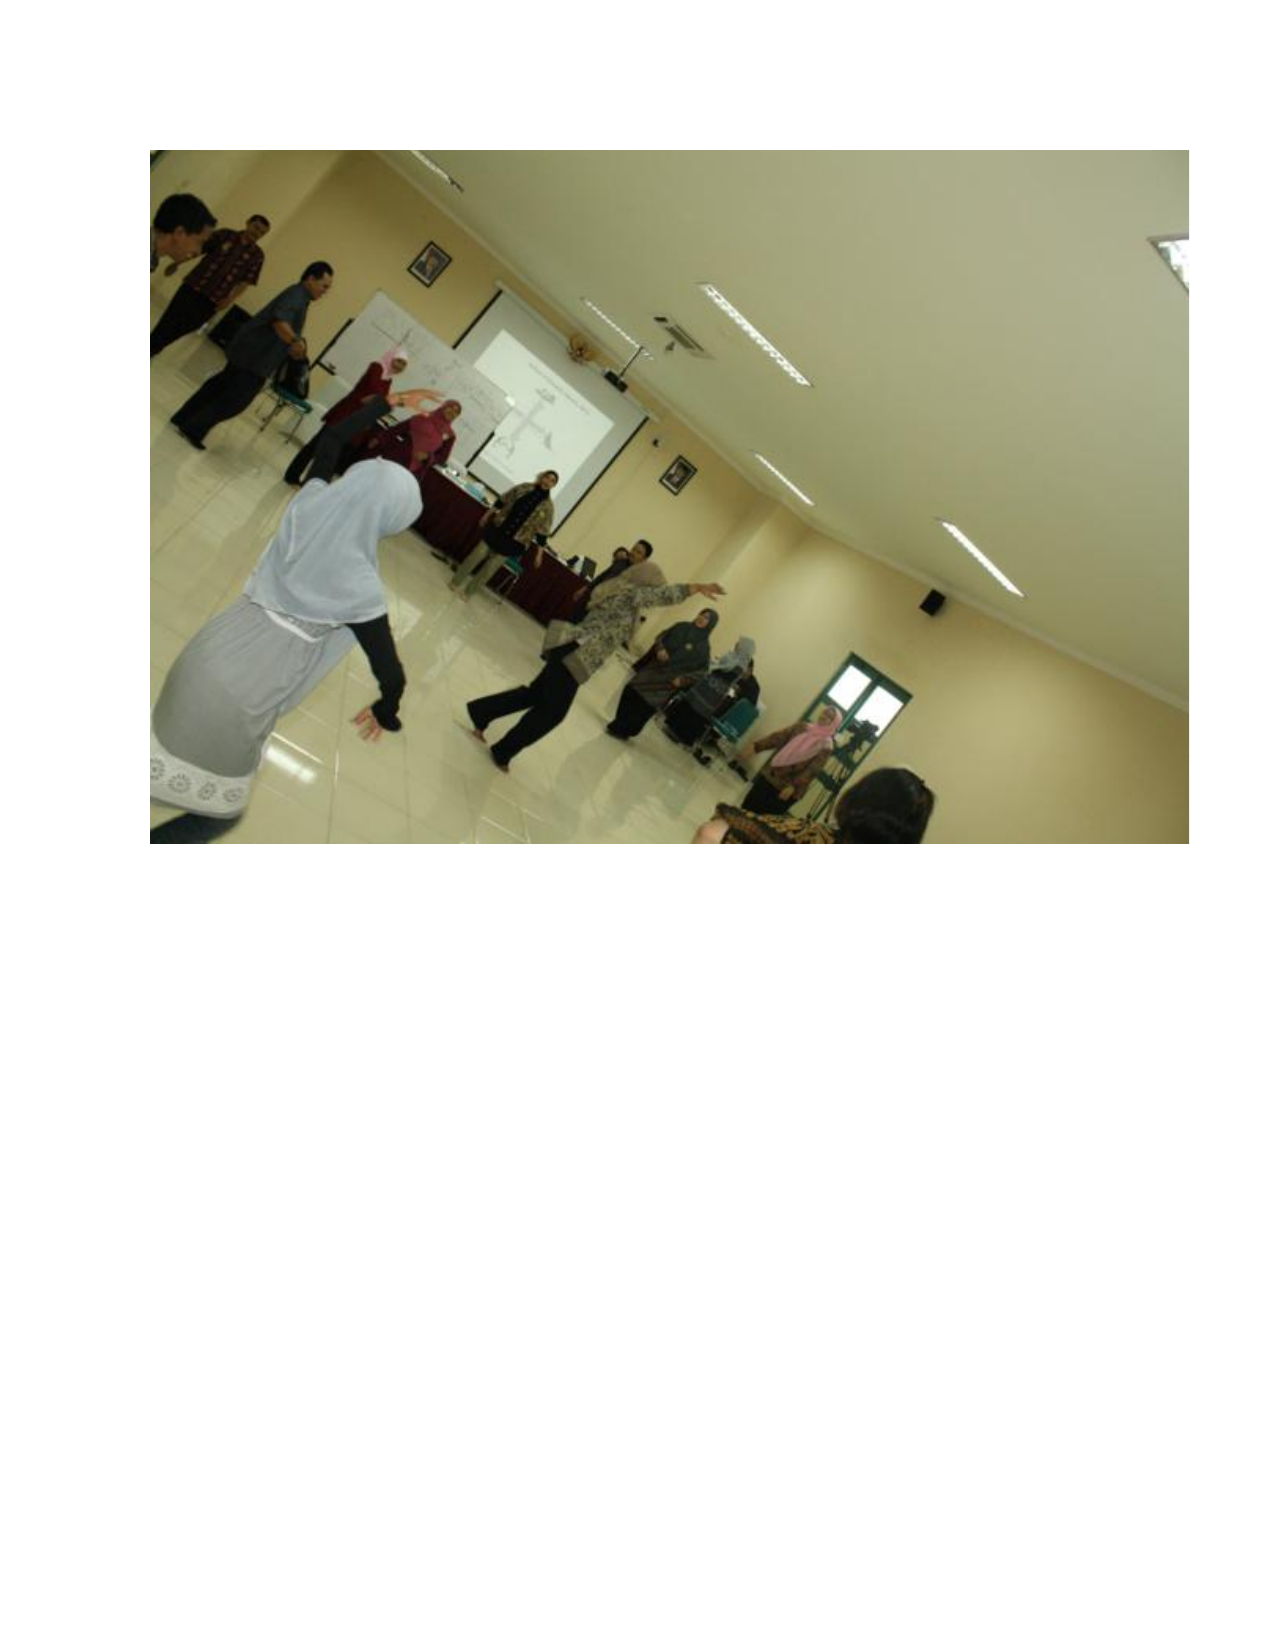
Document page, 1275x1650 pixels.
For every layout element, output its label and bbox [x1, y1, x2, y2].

picture [150, 150, 1190, 844]
